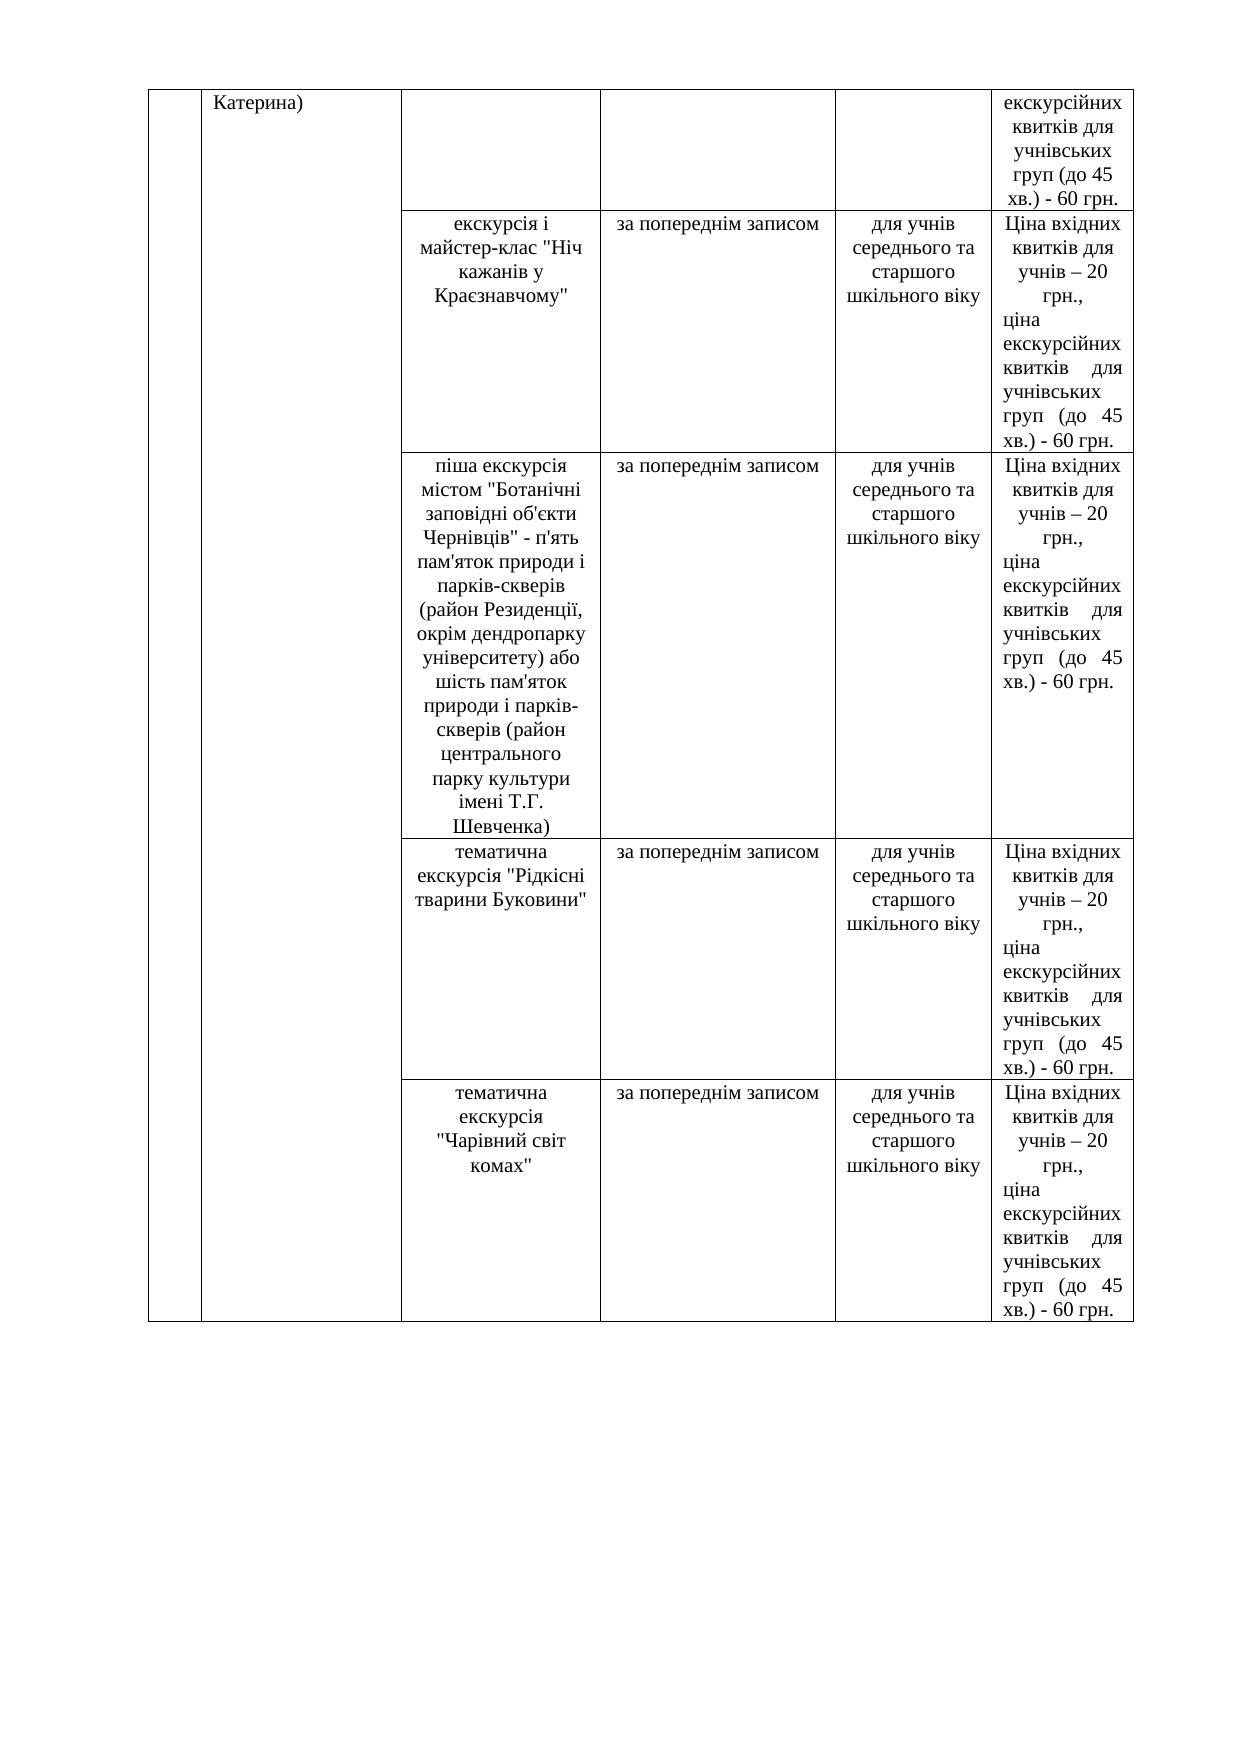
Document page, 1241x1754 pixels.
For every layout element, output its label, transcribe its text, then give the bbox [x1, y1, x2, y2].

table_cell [992, 90, 1133, 210]
table_cell екскурсія і майстер-клас "Ніч кажанів у Краєзнавчому" [402, 211, 600, 452]
table_cell 4 [149, 90, 201, 1321]
table_cell для учнів середнього та старшого шкільного віку [836, 453, 991, 838]
table_cell для учнів середнього та старшого шкільного віку [836, 211, 991, 452]
table_cell для учнів середнього та старшого шкільного віку [836, 1080, 991, 1321]
table_cell Ціна вхідних квитків для учнів – 20 грн., ціна екскурсійних квитків для учнівських груп (до 45 хв.) - 60 грн. [992, 211, 1133, 452]
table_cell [601, 90, 835, 210]
table_cell Ціна вхідних квитків для учнів – 20 грн., ціна екскурсійних квитків для учнівських груп (до 45 хв.) - 60 грн. [992, 1080, 1133, 1321]
table_cell Ціна вхідних квитків для учнів – 20 грн., ціна екскурсійних квитків для учнівських груп (до 45 хв.) - 60 грн. [992, 453, 1133, 838]
table_cell Ціна вхідних квитків для учнів – 20 грн., ціна екскурсійних квитків для учнівських груп (до 45 хв.) - 60 грн. [992, 839, 1133, 1079]
table_cell тематична екскурсія "Рідкісні тварини Буковини" [402, 839, 600, 1079]
table_cell для учнів середнього та старшого шкільного віку [836, 839, 991, 1079]
table_cell піша екскурсія містом "Ботанічні заповідні об'єкти Чернівців" - п'ять пам'яток природи і парків-скверів (район Резиденції, окрім дендропарку університету) або шість пам'яток природи і парків-скверів (район центрального парку культури імені Т.Г. Шевченка) [402, 453, 600, 838]
table_cell за попереднім записом [601, 839, 835, 1079]
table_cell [202, 90, 401, 1321]
table_cell за попереднім записом [601, 453, 835, 838]
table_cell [836, 90, 991, 210]
table_cell за попереднім записом [601, 211, 835, 452]
table_cell тематична екскурсія "Чарівний світ комах" [402, 1080, 600, 1321]
table_cell за попереднім записом [601, 1080, 835, 1321]
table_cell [402, 90, 600, 210]
